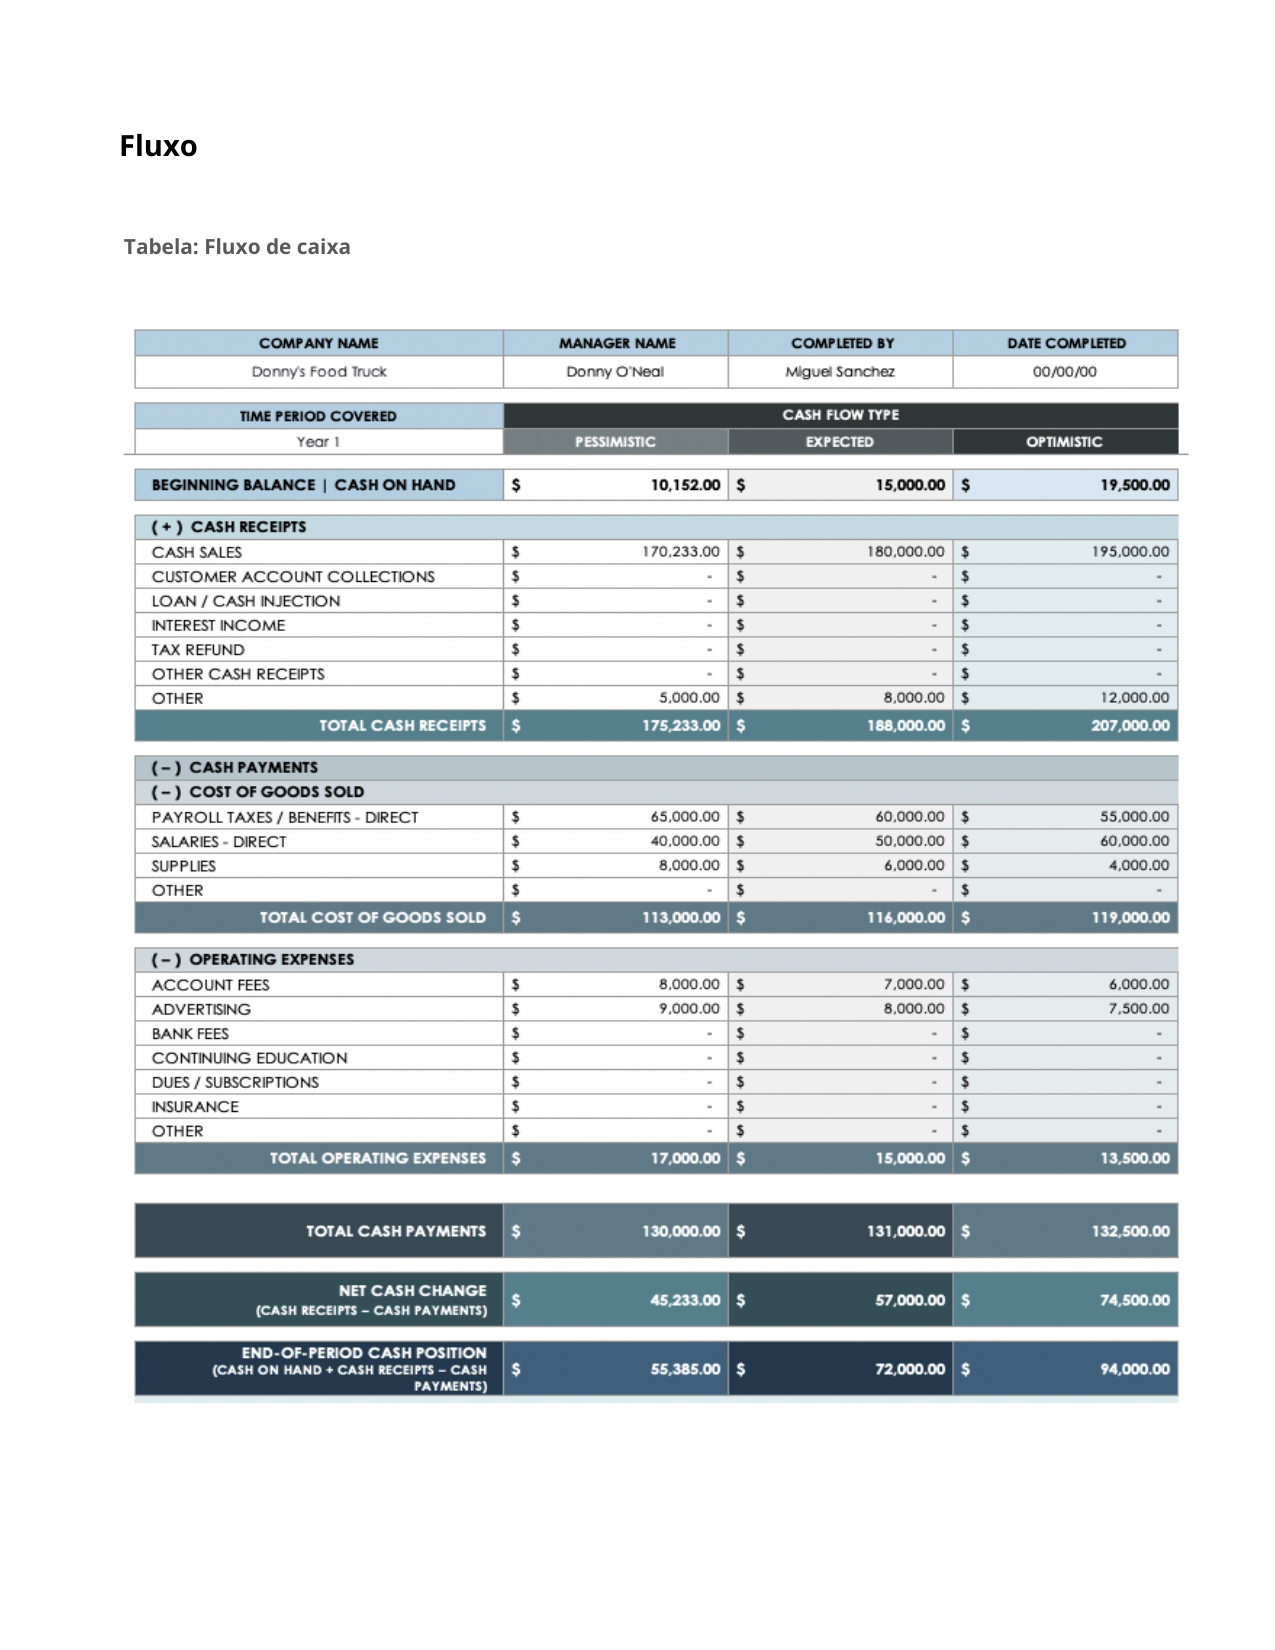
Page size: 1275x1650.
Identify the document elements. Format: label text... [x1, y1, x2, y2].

text Tabela: Fluxo de caixa [124, 232, 1200, 261]
table_header Fluxo [104, 110, 1182, 203]
picture [123, 320, 1189, 1403]
